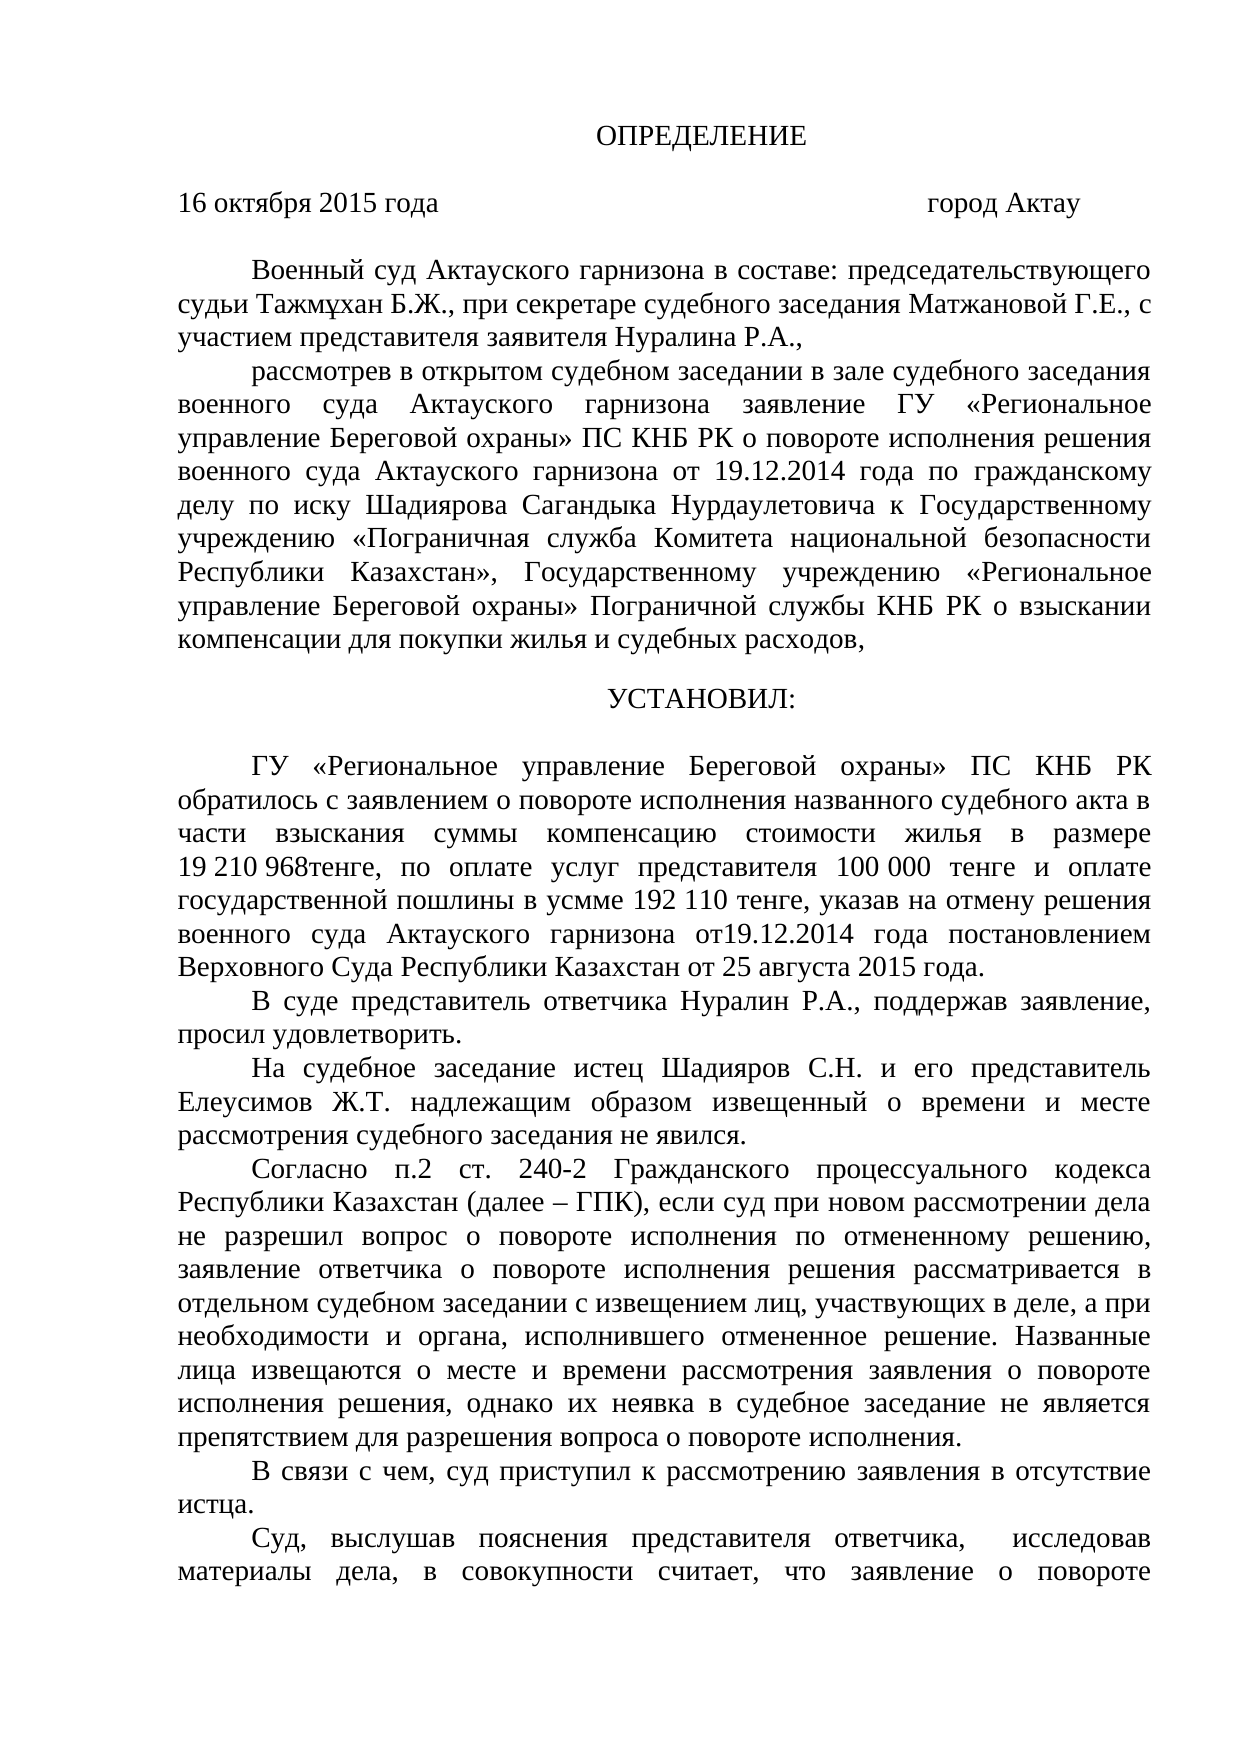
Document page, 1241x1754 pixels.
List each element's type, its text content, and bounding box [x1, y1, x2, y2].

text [177, 1520, 1152, 1587]
text УСТАНОВИЛ: [177, 681, 1152, 715]
text В суде представитель ответчика Нуралин Р.А., поддержав заявление, просил удовлетворить. [177, 983, 1152, 1050]
text 16 октября 2015 года город Актау [177, 185, 1152, 219]
text В связи с чем, суд приступил к рассмотрению заявления в отсутствие истца. [177, 1453, 1152, 1520]
text ОПРЕДЕЛЕНИЕ [177, 118, 1152, 152]
text рассмотрев в открытом судебном заседании в зале судебного заседания военного суда Актауского гарнизона заявление ГУ «Региональное управление Береговой охраны» ПС КНБ РК о повороте исполнения решения военного суда Актауского гарнизона от 19.12.2014 года по гражданскому делу по иску Шадиярова Сагандыка Нурдаулетовича к Государственному учреждению «Пограничная служба Комитета национальной безопасности Республики Казахстан», Государственному учреждению «Региональное управление Береговой охраны» Пограничной службы КНБ РК о взыскании компенсации для покупки жилья и судебных расходов, [177, 353, 1152, 655]
text На судебное заседание истец Шадияров С.Н. и его представитель Елеусимов Ж.Т. надлежащим образом извещенный о времени и месте рассмотрения судебного заседания не явился. [177, 1050, 1152, 1151]
text Военный суд Актауского гарнизона в составе: председательствующего судьи Тажмұхан Б.Ж., при секретаре судебного заседания Матжановой Г.Е., с участием представителя заявителя Нуралина Р.А., [177, 252, 1152, 353]
text ГУ «Региональное управление Береговой охраны» ПС КНБ РК обратилось с заявлением о повороте исполнения названного судебного акта в части взыскания суммы компенсацию стоимости жилья в размере 19 210 968тенге, по оплате услуг представителя 100 000 тенге и оплате государственной пошлины в усмме 192 110 тенге, указав на отмену решения военного суда Актауского гарнизона от19.12.2014 года постановлением Верховного Суда Республики Казахстан от 25 августа 2015 года. [177, 748, 1152, 983]
text Согласно п.2 ст. 240-2 Гражданского процессуального кодекса Республики Казахстан (далее – ГПК), если суд при новом рассмотрении дела не разрешил вопрос о повороте исполнения по отмененному решению, заявление ответчика о повороте исполнения решения рассматривается в отдельном судебном заседании с извещением лиц, участвующих в деле, а при необходимости и органа, исполнившего отмененное решение. Названные лица извещаются о месте и времени рассмотрения заявления о повороте исполнения решения, однако их неявка в судебное заседание не является препятствием для разрешения вопроса о повороте исполнения. [177, 1151, 1152, 1453]
